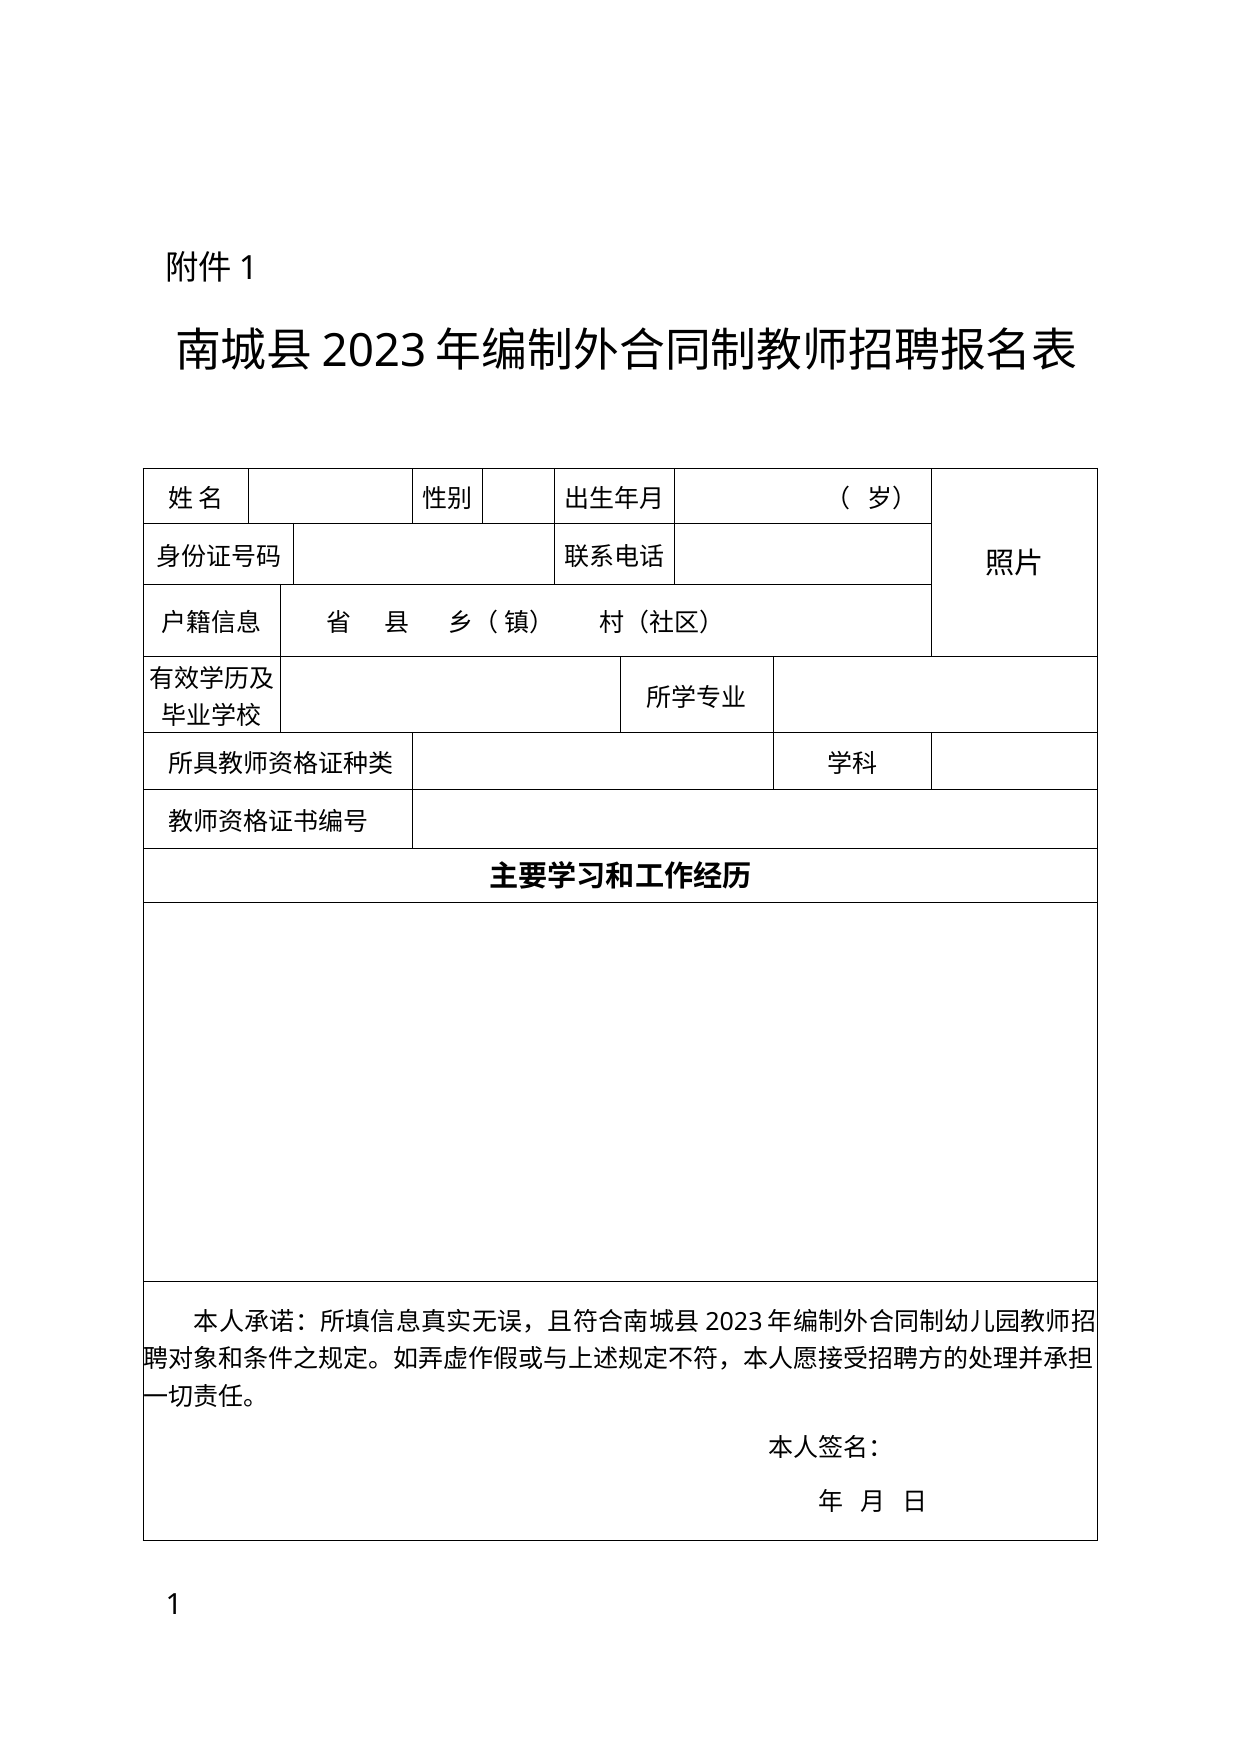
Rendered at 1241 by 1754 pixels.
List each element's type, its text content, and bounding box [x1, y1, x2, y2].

table_header [249, 469, 412, 523]
table_cell 主要学习和工作经历 [144, 849, 1097, 902]
table_header 出生年月 [555, 469, 674, 523]
table_cell [413, 790, 1097, 848]
table_header 姓 名 [144, 469, 248, 523]
table_cell 教师资格证书编号 [144, 790, 412, 848]
table_cell 身份证号码 [144, 524, 293, 584]
table_cell [144, 903, 1097, 1281]
table_cell 所具教师资格证种类 [144, 733, 412, 789]
table_cell 本人承诺：所填信息真实无误，且符合南城县2023年编制外合同制幼儿园教师招聘对象和条件之规定。如弄虚作假或与上述规定不符，本人愿接受招聘方的处理并承担一切责任。 本人签名： 年 月 日 [144, 1282, 1097, 1539]
table_header 照片 [932, 469, 1097, 656]
table_cell 联系电话 [555, 524, 674, 584]
text 附件1 [165, 233, 1087, 298]
table_header [483, 469, 554, 523]
table_cell 所学专业 [621, 657, 773, 732]
table_cell [281, 657, 620, 732]
table_cell 有效学历及毕业学校 [144, 657, 280, 732]
table_cell [932, 733, 1097, 789]
table_cell [294, 524, 554, 584]
table_cell 户籍信息 [144, 585, 280, 656]
table_cell 学科 [774, 733, 931, 789]
text 南城县2023年编制外合同制教师招聘报名表 [165, 298, 1087, 395]
table_cell [413, 733, 773, 789]
table_cell [675, 524, 931, 584]
table_header 性别 [413, 469, 482, 523]
table_cell 省 县 乡（ 镇） 村（社区） [281, 585, 931, 656]
table_header （ 岁） [675, 469, 931, 523]
table_cell [774, 657, 1097, 732]
